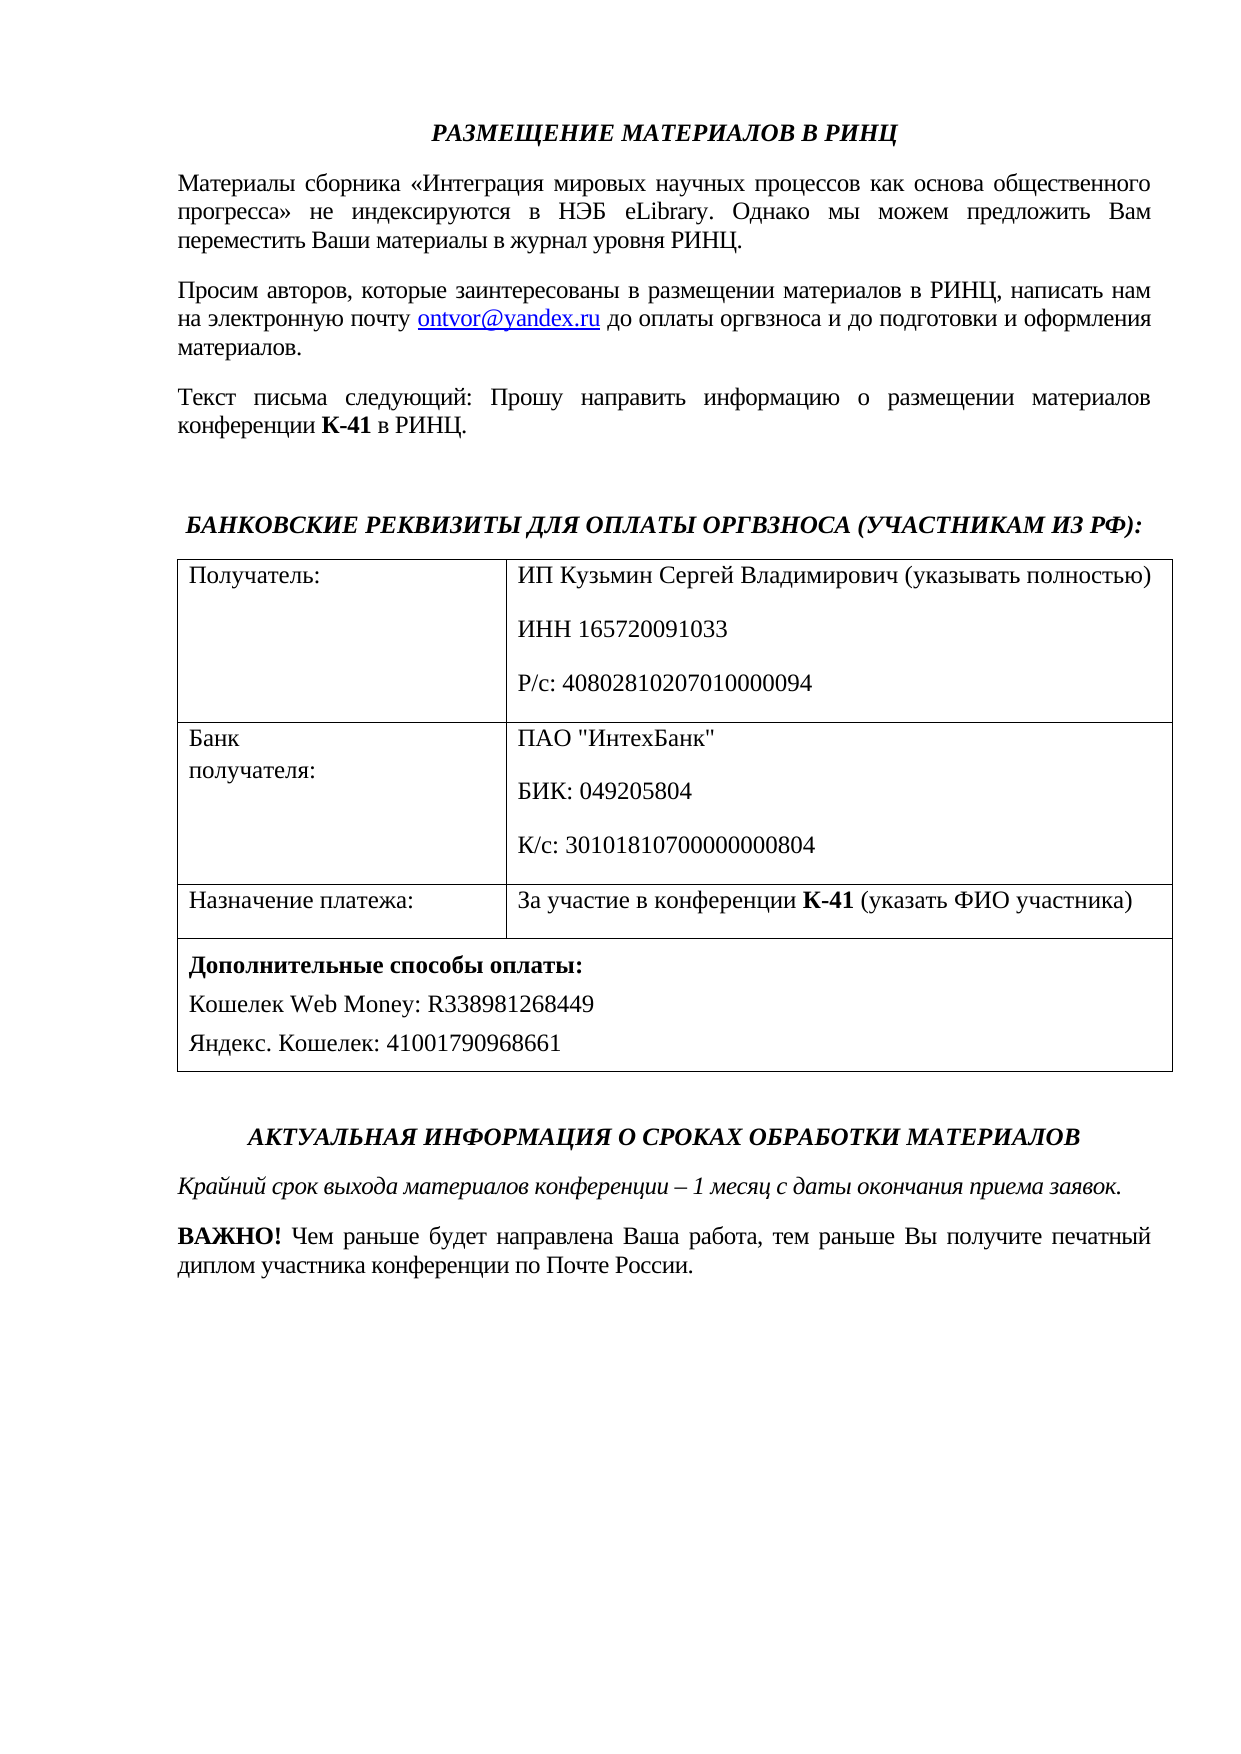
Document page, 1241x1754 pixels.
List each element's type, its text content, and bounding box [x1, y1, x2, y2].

text АКТУАЛЬНАЯ ИНФОРМАЦИЯ О СРОКАХ ОБРАБОТКИ МАТЕРИАЛОВ [177, 1122, 1152, 1151]
text РАЗМЕЩЕНИЕ МАТЕРИАЛОВ В РИНЦ [177, 118, 1152, 147]
text Просим авторов, которые заинтересованы в размещении материалов в РИНЦ, написать нам на электронную почту ontvor@yandex.ru до оплаты оргвзноса и до подготовки и оформления материалов. [177, 275, 1152, 361]
text БАНКОВСКИЕ РЕКВИЗИТЫ ДЛЯ ОПЛАТЫ ОРГВЗНОСА (УЧАСТНИКАМ ИЗ РФ): [177, 510, 1152, 538]
table_cell ПАО "ИнтехБанк" БИК: 049205804 К/с: 30101810700000000804 [507, 723, 1172, 884]
table_cell Назначение платежа: [178, 885, 506, 938]
table_header Получатель: [178, 560, 506, 722]
table_cell Дополнительные способы оплаты: Кошелек Web Money: R338981268449 Яндекс. Кошелек: 41001790968661 [178, 939, 1172, 1071]
table_header ИП Кузьмин Сергей Владимирович (указывать полностью) ИНН 165720091033 Р/с: 40802810207010000094 [507, 560, 1172, 722]
text ВАЖНО! Чем раньше будет направлена Ваша работа, тем раньше Вы получите печатный диплом участника конференции по Почте России. [177, 1221, 1152, 1278]
table_cell Банк получателя: [178, 723, 506, 884]
text Материалы сборника «Интеграция мировых научных процессов как основа общественного прогресса» не индексируются в НЭБ eLibrary. Однако мы можем предложить Вам переместить Ваши материалы в журнал уровня РИНЦ. [177, 168, 1152, 254]
text Крайний срок выхода материалов конференции – 1 месяц с даты окончания приема заявок. [177, 1171, 1152, 1200]
text Текст письма следующий: Прошу направить информацию о размещении материалов конференции К-41 в РИНЦ. [177, 382, 1152, 439]
table_cell За участие в конференции К-41 (указать ФИО участника) [507, 885, 1172, 938]
